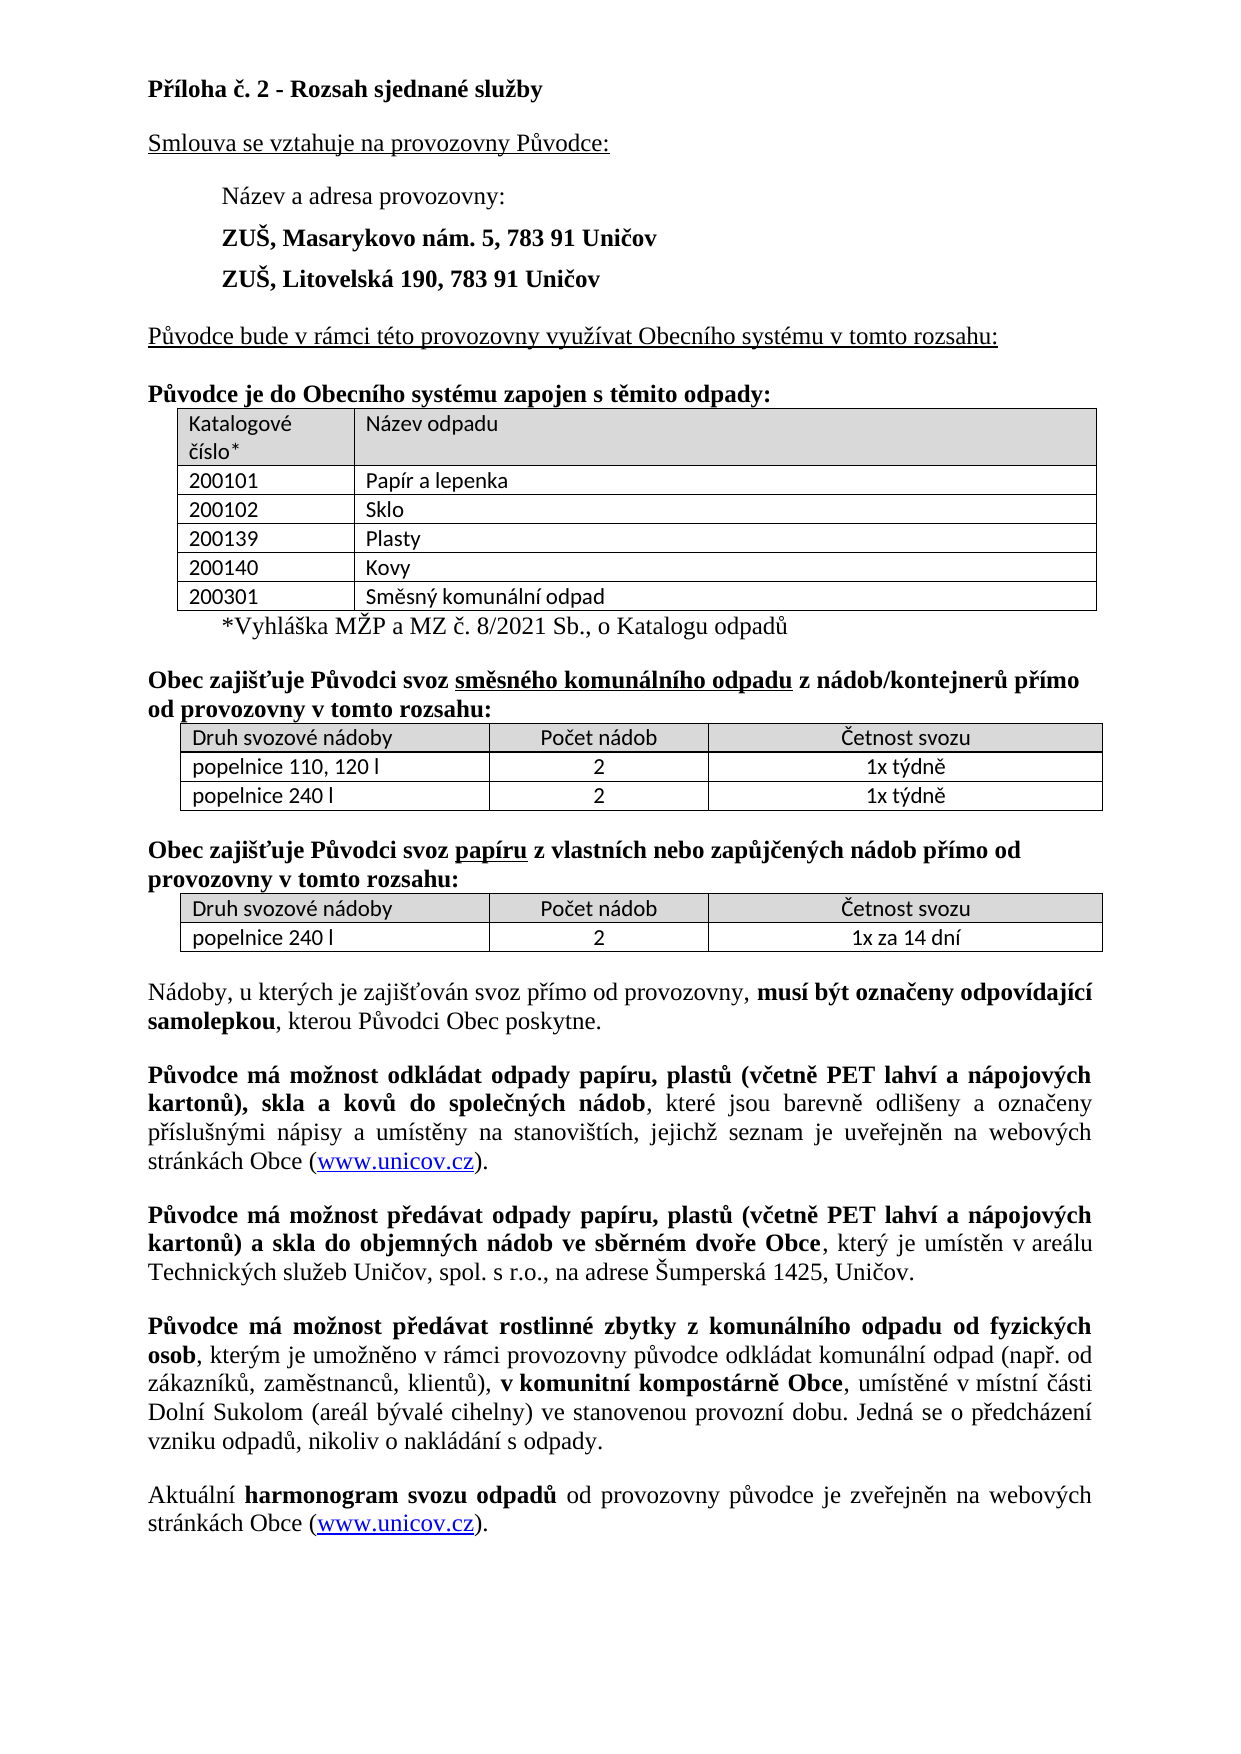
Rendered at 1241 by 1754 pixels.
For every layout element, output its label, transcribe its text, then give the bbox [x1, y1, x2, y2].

table_cell 1x týdně [709, 753, 1102, 781]
table_cell popelnice 240 l [181, 782, 489, 809]
table_cell 200101 [178, 466, 354, 494]
text Nádoby, u kterých je zajišťován svoz přímo od provozovny, musí být označeny odpovídající samolepkou, kterou Původci Obec poskytne. [148, 977, 1093, 1035]
table_cell popelnice 240 l [181, 923, 489, 951]
text Původce má možnost předávat odpady papíru, plastů (včetně PET lahví a nápojových kartonů) a skla do objemných nádob ve sběrném dvoře Obce, který je umístěn v areálu Technických služeb Uničov, spol. s r.o., na adrese Šumperská 1425, Uničov. [148, 1200, 1093, 1286]
table_header Počet nádob [490, 724, 708, 751]
text Obec zajišťuje Původci svoz směsného komunálního odpadu z nádob/kontejnerů přímo od provozovny v tomto rozsahu: [148, 665, 1093, 722]
table_cell 1x týdně [709, 782, 1102, 809]
text ZUŠ, Litovelská 190, 783 91 Uničov [148, 264, 1093, 293]
table_cell 2 [490, 923, 708, 951]
table_cell 200139 [178, 524, 354, 552]
text Původce má možnost odkládat odpady papíru, plastů (včetně PET lahví a nápojových kartonů), skla a kovů do společných nádob, které jsou barevně odlišeny a označeny příslušnými nápisy a umístěny na stanovištích, jejichž seznam je uveřejněn na webových stránkách Obce (www.unicov.cz). [148, 1060, 1093, 1175]
table_header Druh svozové nádoby [181, 894, 489, 922]
text Původce je do Obecního systému zapojen s těmito odpady: [148, 379, 1093, 408]
table_cell 200102 [178, 495, 354, 523]
table_cell popelnice 110, 120 l [181, 753, 489, 781]
table_cell Plasty [355, 524, 1096, 552]
table_header Název odpadu [355, 409, 1096, 465]
table_cell Sklo [355, 495, 1096, 523]
text Název a adresa provozovny: [148, 181, 1093, 210]
text Původce bude v rámci této provozovny využívat Obecního systému v tomto rozsahu: [148, 321, 1093, 350]
table_header Počet nádob [490, 894, 708, 922]
table_header Četnost svozu [709, 724, 1102, 751]
table_cell 200301 [178, 582, 354, 610]
table_cell Kovy [355, 553, 1096, 581]
table_cell 2 [490, 753, 708, 781]
table_header Druh svozové nádoby [181, 724, 489, 751]
table_header Četnost svozu [709, 894, 1102, 922]
table_cell 200140 [178, 553, 354, 581]
table_cell 1x za 14 dní [709, 923, 1102, 951]
table_cell 2 [490, 782, 708, 809]
text Původce má možnost předávat rostlinné zbytky z komunálního odpadu od fyzických osob, kterým je umožněno v rámci provozovny původce odkládat komunální odpad (např. od zákazníků, zaměstnanců, klientů), v komunitní kompostárně Obce, umístěné v místní části Dolní Sukolom (areál bývalé cihelny) ve stanovenou provozní dobu. Jedná se o předcházení vzniku odpadů, nikoliv o nakládání s odpady. [148, 1311, 1093, 1455]
text ZUŠ, Masarykovo nám. 5, 783 91 Uničov [148, 223, 1093, 251]
table_cell Směsný komunální odpad [355, 582, 1096, 610]
text *Vyhláška MŽP a MZ č. 8/2021 Sb., o Katalogu odpadů [148, 611, 1093, 640]
text Smlouva se vztahuje na provozovny Původce: [148, 128, 1093, 156]
table_header Katalogové číslo* [178, 409, 354, 465]
text Obec zajišťuje Původci svoz papíru z vlastních nebo zapůjčených nádob přímo od provozovny v tomto rozsahu: [148, 836, 1093, 893]
text Příloha č. 2 - Rozsah sjednané služby [148, 74, 1093, 103]
table_cell Papír a lepenka [355, 466, 1096, 494]
text Aktuální harmonogram svozu odpadů od provozovny původce je zveřejněn na webových stránkách Obce (www.unicov.cz). [148, 1480, 1093, 1537]
